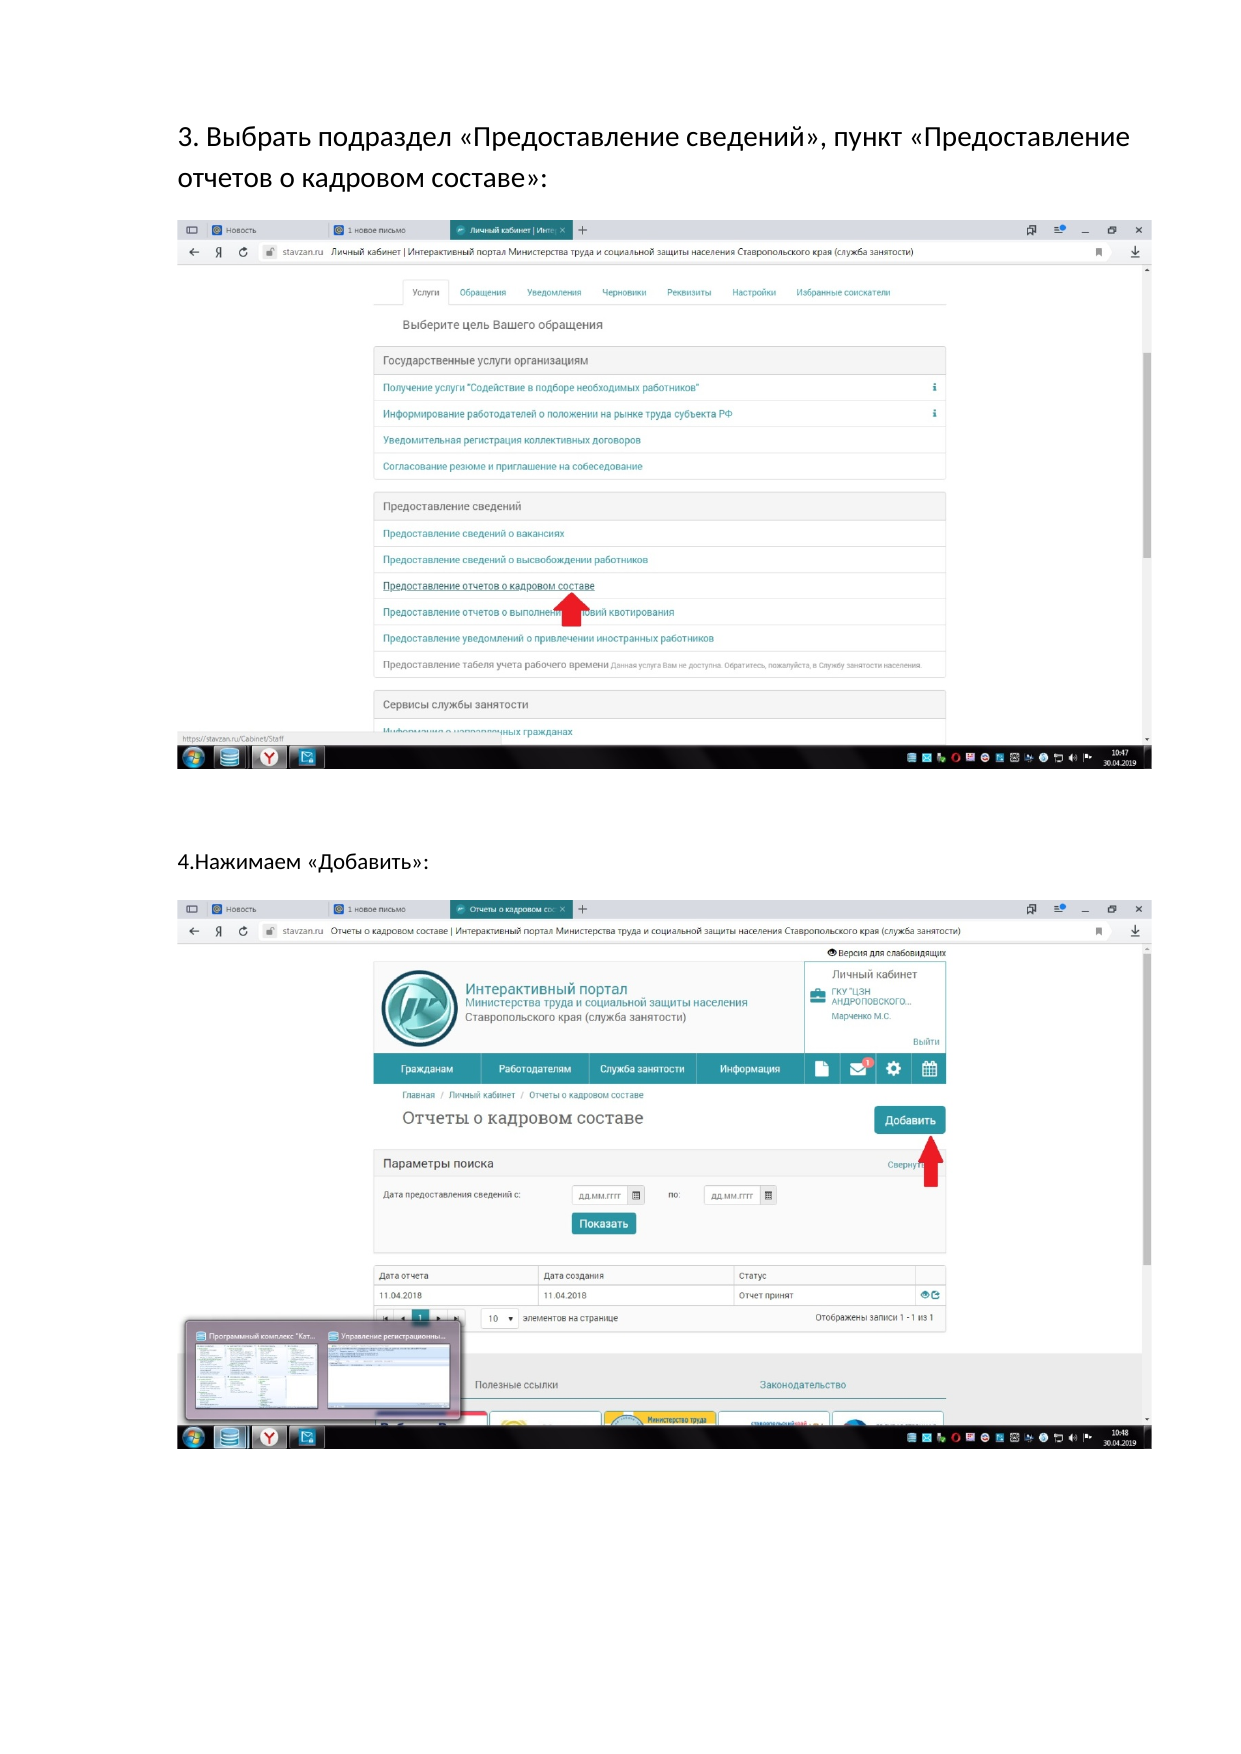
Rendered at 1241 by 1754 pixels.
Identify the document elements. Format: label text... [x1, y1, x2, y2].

picture [177, 220, 1152, 769]
picture [177, 900, 1152, 1449]
text 4.Нажимаем «Добавить»: [177, 847, 1152, 875]
text 3. Выбрать подраздел «Предоставление сведений», пункт «Предоставление отчетов о кадровом составе»: [177, 118, 1152, 195]
